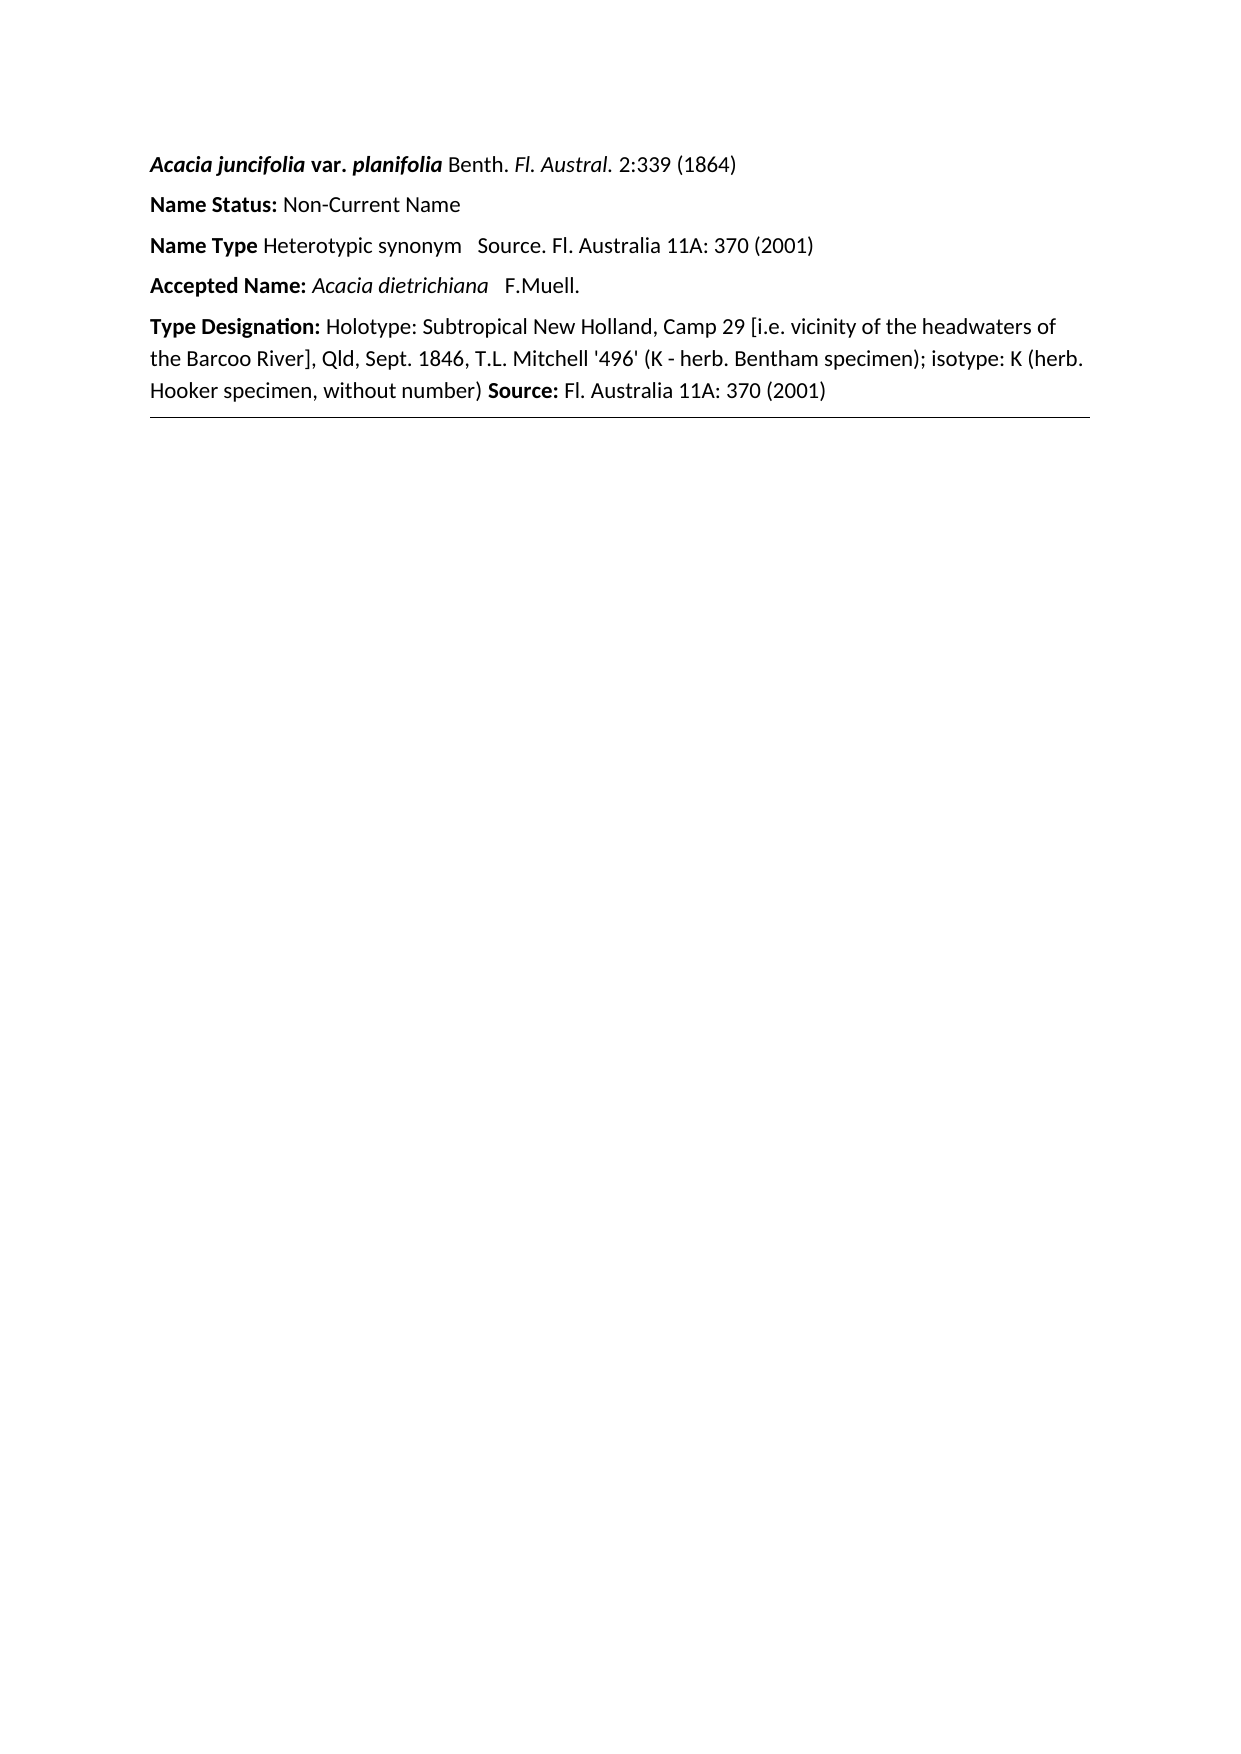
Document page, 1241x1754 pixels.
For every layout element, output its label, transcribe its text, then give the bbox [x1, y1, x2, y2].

text Accepted Name: Acacia dietrichiana F.Muell. [150, 272, 1090, 299]
text Name Status: Non-Current Name [150, 191, 1090, 218]
text Type Designation: Holotype: Subtropical New Holland, Camp 29 [i.e. vicinity of the headwaters of the Barcoo River], Qld, Sept. 1846, T.L. Mitchell '496' (K - herb. Bentham specimen); isotype: K (herb. Hooker specimen, without number) Source: Fl. Australia 11A: 370 (2001) [150, 312, 1090, 404]
text Acacia juncifolia var. planifolia Benth. Fl. Austral. 2:339 (1864) [150, 150, 1090, 178]
text Name Type Heterotypic synonym Source. Fl. Australia 11A: 370 (2001) [150, 231, 1090, 259]
